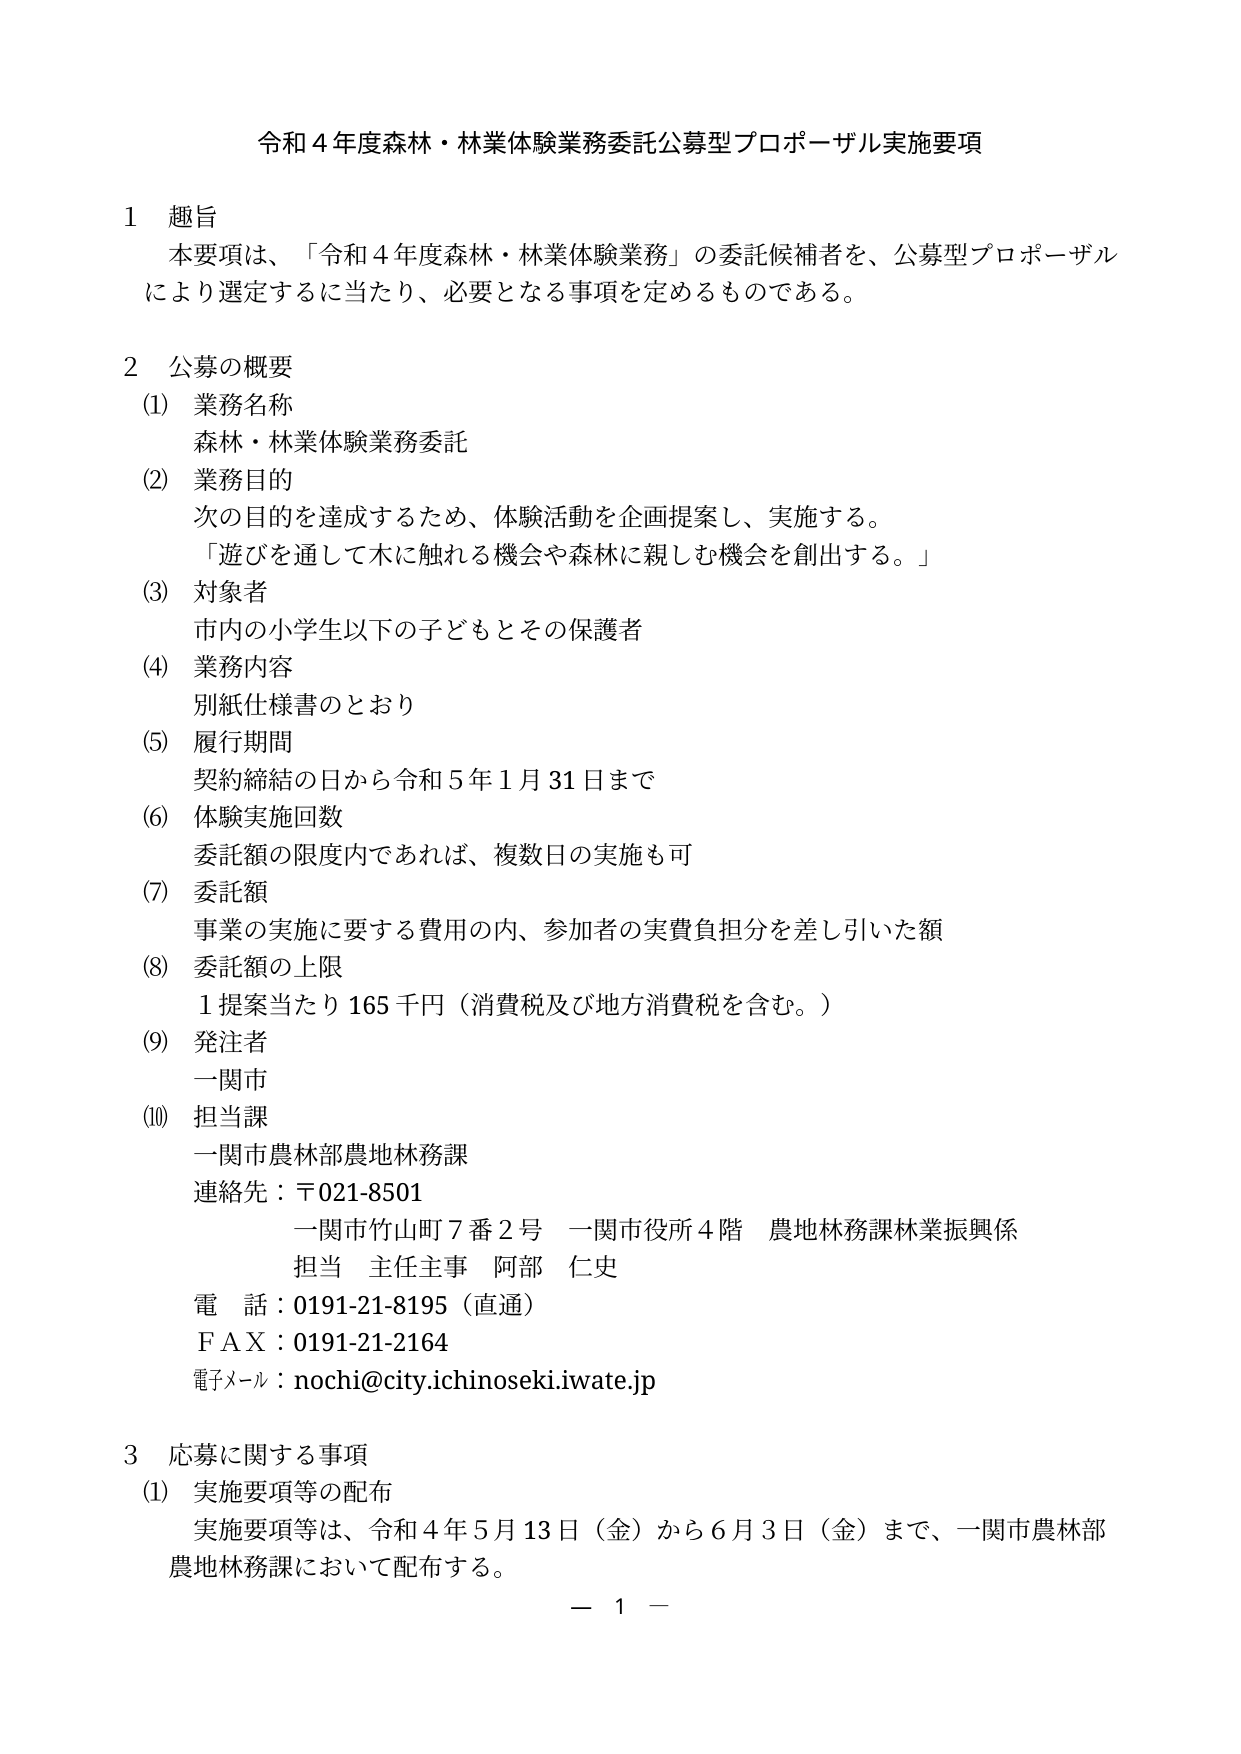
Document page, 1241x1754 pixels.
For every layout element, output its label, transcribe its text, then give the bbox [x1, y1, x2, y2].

text 委託額の限度内であれば、複数日の実施も可 [118, 835, 1122, 872]
text ⑽ 担当課 [118, 1097, 1122, 1135]
text 一関市竹山町７番２号 一関市役所４階 農地林務課林業振興係 [118, 1210, 1122, 1247]
text 市内の小学生以下の子どもとその保護者 [118, 610, 1122, 647]
text ⑴ 業務名称 [118, 385, 1122, 422]
text 一関市 [118, 1060, 1122, 1097]
text 別紙仕様書のとおり [118, 685, 1122, 722]
text ⑺ 委託額 [118, 872, 1122, 910]
text ⑶ 対象者 [118, 572, 1122, 610]
text ⑷ 業務内容 [118, 647, 1122, 685]
text 契約締結の日から令和５年１月31日まで [118, 760, 1122, 797]
text １ 趣旨 [118, 197, 1122, 235]
text 令和４年度森林・林業体験業務委託公募型プロポーザル実施要項 [118, 122, 1122, 160]
text ⑼ 発注者 [118, 1022, 1122, 1060]
text 実施要項等は、令和４年５月13日（金）から６月３日（金）まで、一関市農林部農地林務課において配布する。 [118, 1510, 1122, 1585]
text ⑹ 体験実施回数 [118, 797, 1122, 835]
text 事業の実施に要する費用の内、参加者の実費負担分を差し引いた額 [118, 910, 1122, 947]
text 連絡先：〒021-8501 [118, 1172, 1122, 1210]
text 森林・林業体験業務委託 [118, 422, 1122, 460]
text 次の目的を達成するため、体験活動を企画提案し、実施する。 [118, 497, 1122, 535]
text 電 話：0191-21-8195（直通） [118, 1285, 1122, 1322]
text 担当 主任主事 阿部 仁史 [118, 1247, 1122, 1285]
text ３ 応募に関する事項 [118, 1435, 1122, 1472]
text ２ 公募の概要 [118, 347, 1122, 385]
text ⑴ 実施要項等の配布 [118, 1472, 1122, 1510]
text １提案当たり165千円（消費税及び地方消費税を含む。） [118, 985, 1122, 1022]
text 本要項は、「令和４年度森林・林業体験業務」の委託候補者を、公募型プロポーザルにより選定するに当たり、必要となる事項を定めるものである。 [118, 235, 1122, 310]
text ⑸ 履行期間 [118, 722, 1122, 760]
text ⑻ 委託額の上限 [118, 947, 1122, 985]
text ⑵ 業務目的 [118, 460, 1122, 497]
text 一関市農林部農地林務課 [118, 1135, 1122, 1172]
text 電子メール：nochi@city.ichinoseki.iwate.jp [118, 1360, 1122, 1397]
text 「遊びを通して木に触れる機会や森林に親しむ機会を創出する。」 [118, 535, 1122, 572]
text ＦＡＸ：0191-21-2164 [118, 1322, 1122, 1360]
